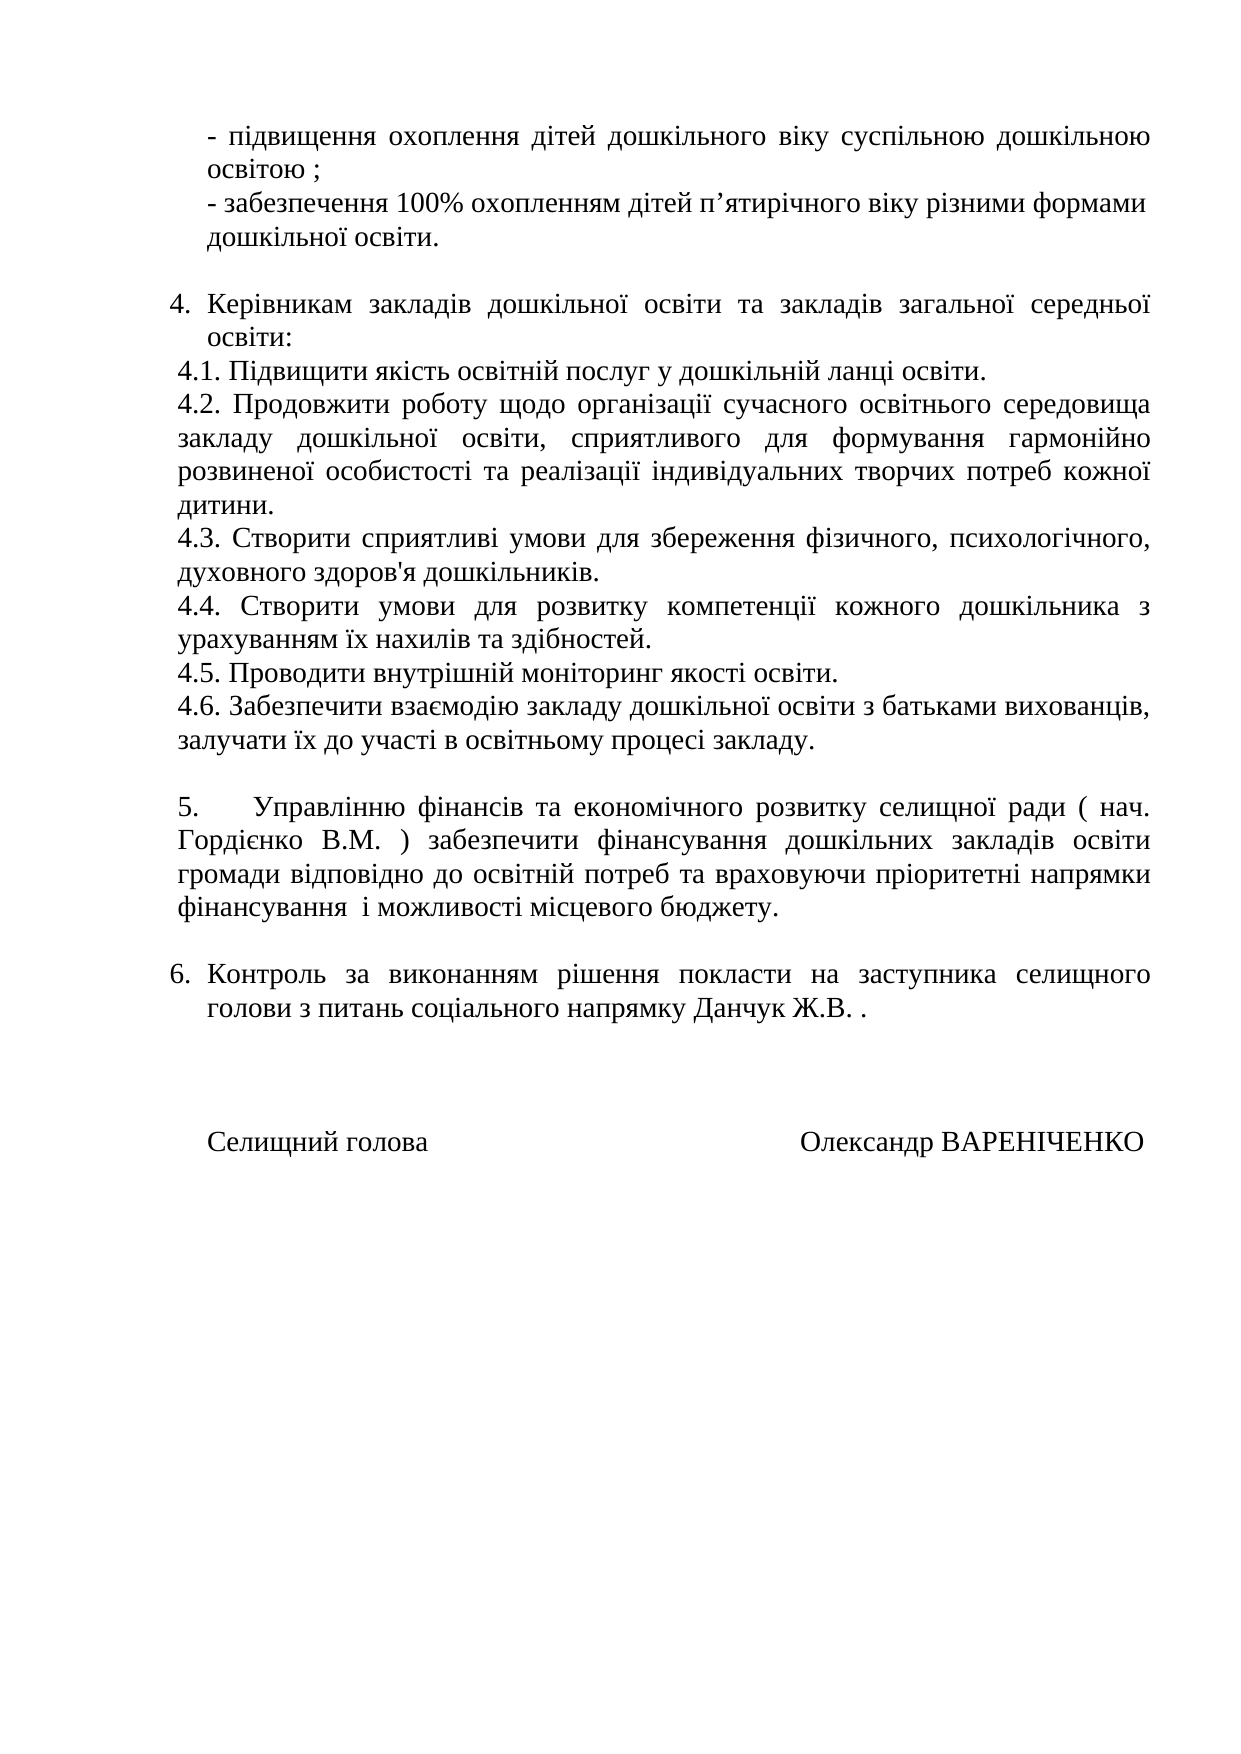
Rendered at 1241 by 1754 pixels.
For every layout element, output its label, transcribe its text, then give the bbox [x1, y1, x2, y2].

list Селищний голова Олександр ВАРЕНІЧЕНКО [207, 1124, 1152, 1158]
text 4.5. Проводити внутрішній моніторинг якості освіти. [177, 655, 1152, 688]
list Керівникам закладів дошкільної освіти та закладів загальної середньої освіти: [169, 286, 1152, 353]
text 4.6. Забезпечити взаємодію закладу дошкільної освіти з батьками вихованців, залучати їх до участі в освітньому процесі закладу. [177, 688, 1152, 755]
list Управлінню фінансів та економічного розвитку селищної ради ( нач. Гордієнко В.М. ) забезпечити фінансування дошкільних закладів освіти громади відповідно до освітній потреб та враховуючи пріоритетні напрямки фінансування і можливості місцевого бюджету. [177, 789, 1152, 923]
text 4.1. Підвищити якість освітній послуг у дошкільній ланці освіти. [177, 353, 1152, 386]
text - забезпечення 100% охопленням дітей п’ятирічного віку різними формами дошкільної освіти. [207, 185, 1152, 252]
text - підвищення охоплення дітей дошкільного віку суспільною дошкільною освітою ; [207, 118, 1152, 185]
text 4.2. Продовжити роботу щодо організації сучасного освітнього середовища закладу дошкільної освіти, сприятливого для формування гармонійно розвиненої особистості та реалізації індивідуальних творчих потреб кожної дитини. [177, 386, 1152, 521]
text 4.3. Створити сприятливі умови для збереження фізичного, психологічного, духовного здоров'я дошкільників. [177, 521, 1152, 588]
text 4.4. Створити умови для розвитку компетенції кожного дошкільника з урахуванням їх нахилів та здібностей. [177, 588, 1152, 655]
list Контроль за виконанням рішення покласти на заступника селищного голови з питань соціального напрямку Данчук Ж.В. . [169, 957, 1152, 1024]
